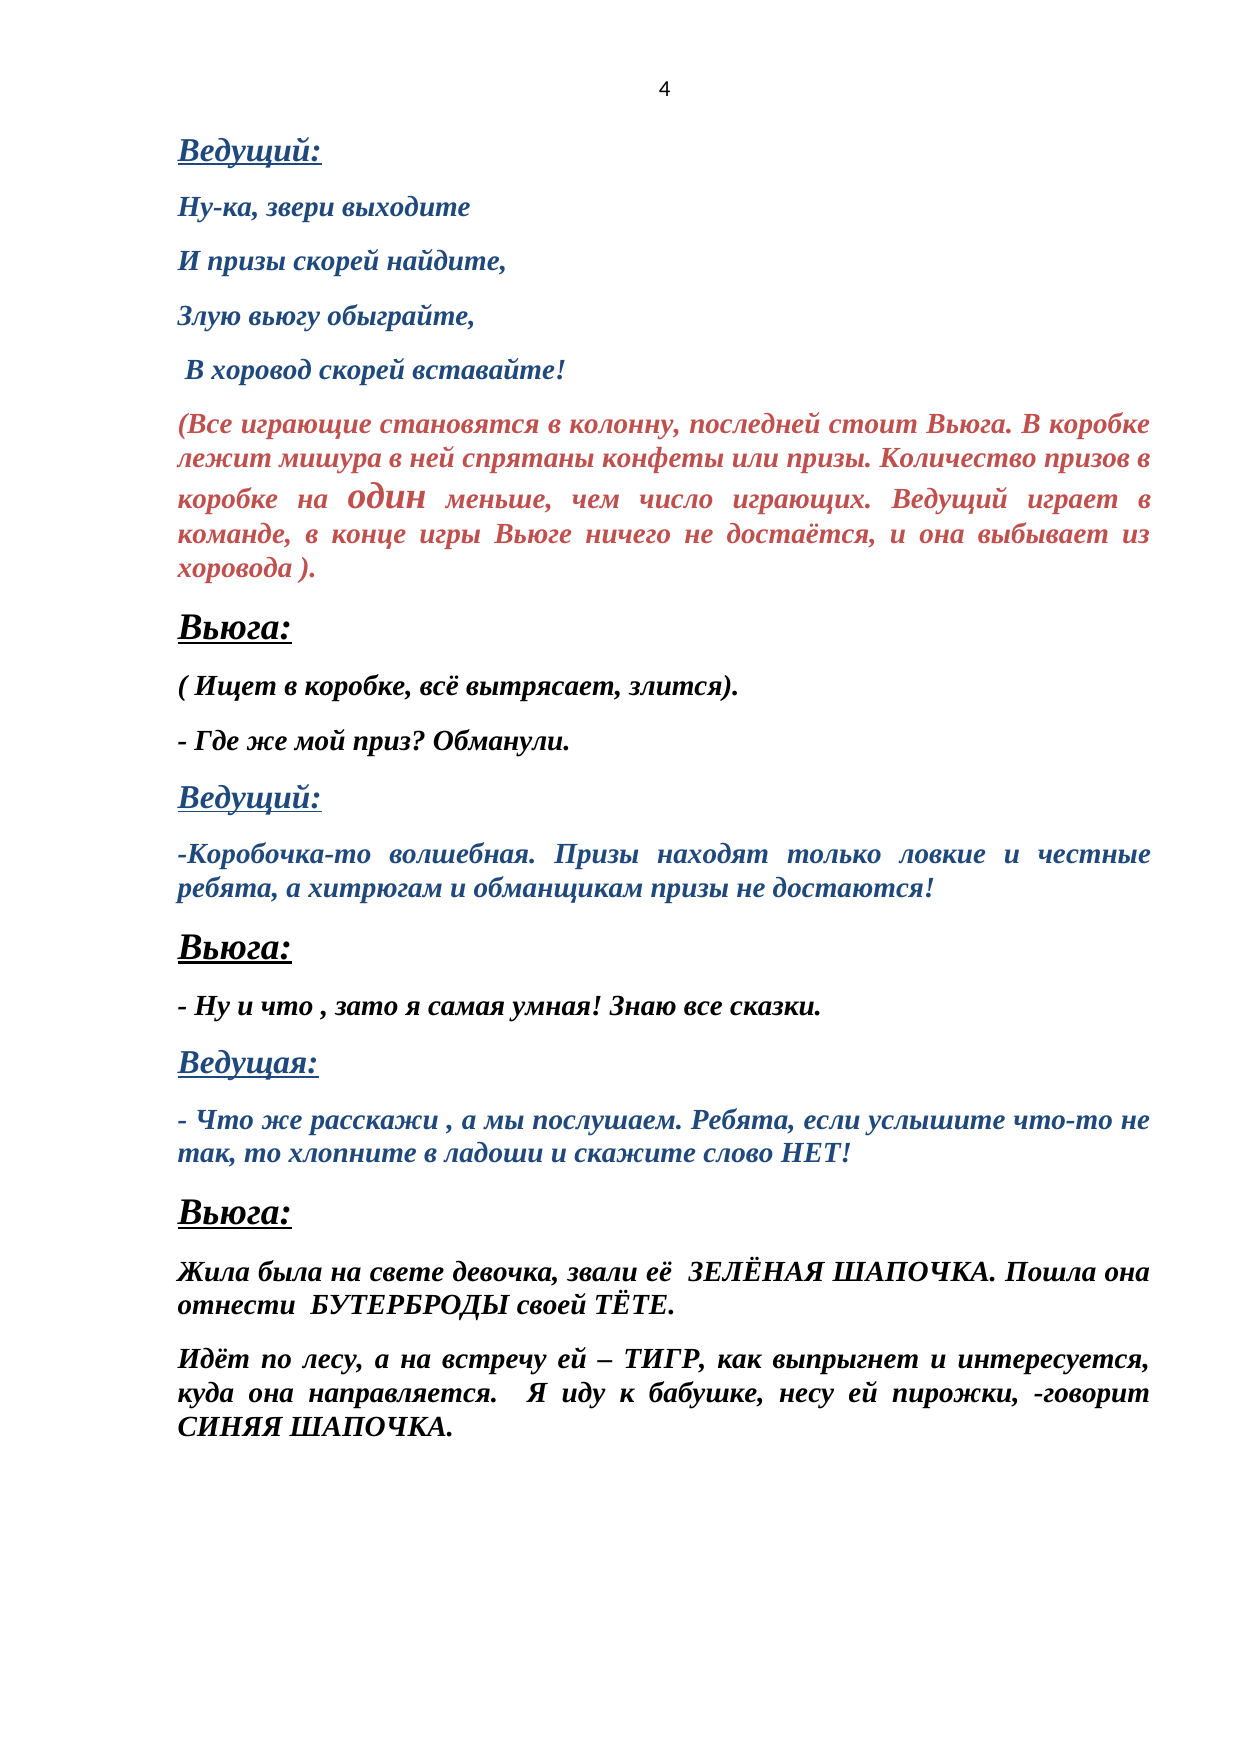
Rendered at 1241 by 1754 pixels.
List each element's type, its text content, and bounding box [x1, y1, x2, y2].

text -Коробочка-то волшебная. Призы находят только ловкие и честные ребята, а хитрюгам и обманщикам призы не достаются! [177, 836, 1152, 903]
text В хоровод скорей вставайте! [177, 352, 1152, 386]
text Идёт по лесу, а на встречу ей – ТИГР, как выпрыгнет и интересуется, куда она направляется. Я иду к бабушке, несу ей пирожки, -говорит СИНЯЯ ШАПОЧКА. [177, 1342, 1152, 1442]
text Ведущий: [177, 130, 1152, 168]
text (Все играющие становятся в колонну, последней стоит Вьюга. В коробке лежит мишура в ней спрятаны конфеты или призы. Количество призов в коробке на один меньше, чем число играющих. Ведущий играет в команде, в конце игры Вьюге ничего не достаётся, и она выбывает из хоровода ). [177, 406, 1152, 584]
text - Что же расскажи , а мы послушаем. Ребята, если услышите что-то не так, то хлопните в ладоши и скажите слово НЕТ! [177, 1102, 1152, 1169]
text Ведущая: [177, 1043, 1152, 1081]
text И призы скорей найдите, [177, 243, 1152, 277]
text - Где же мой приз? Обманули. [177, 723, 1152, 756]
text Вьюга: [177, 604, 1152, 648]
text ( Ищет в коробке, всё вытрясает, злится). [177, 668, 1152, 702]
text Вьюга: [177, 1190, 1152, 1233]
text Жила была на свете девочка, звали её ЗЕЛЁНАЯ ШАПОЧКА. Пошла она отнести БУТЕРБРОДЫ своей ТЁТЕ. [177, 1254, 1152, 1321]
text Вьюга: [177, 924, 1152, 967]
text Ну-ка, звери выходите [177, 189, 1152, 222]
text Ведущий: [177, 777, 1152, 816]
text - Ну и что , зато я самая умная! Знаю все сказки. [177, 988, 1152, 1022]
text Злую вьюгу обыграйте, [177, 298, 1152, 331]
